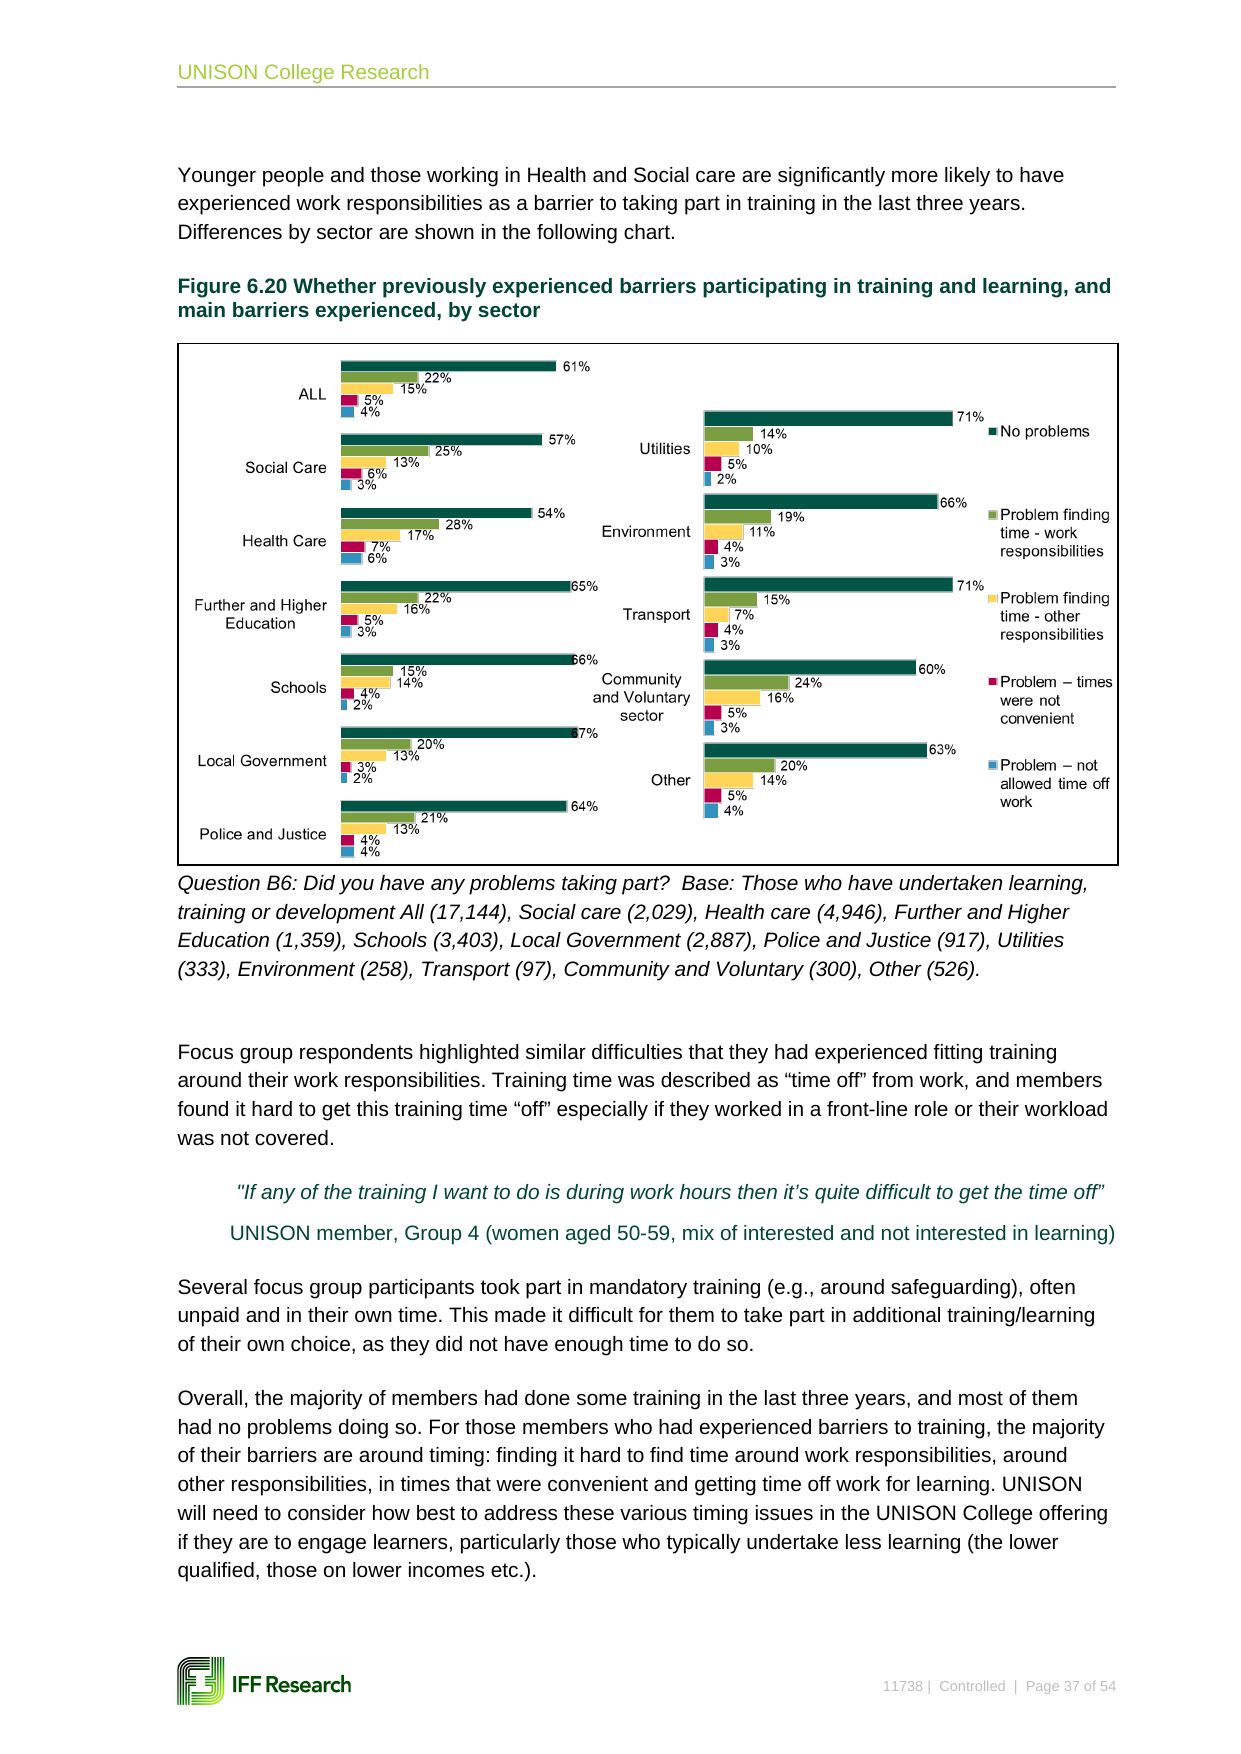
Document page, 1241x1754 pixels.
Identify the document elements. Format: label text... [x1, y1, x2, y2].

text Younger people and those working in Health and Social care are significantly more likely to have experienced work responsibilities as a barrier to taking part in training in the last three years. Differences by sector are shown in the following chart. [177, 162, 1116, 244]
text Question B6: Did you have any problems taking part? Base: Those who have undertaken learning, training or development All (17,144), Social care (2,029), Health care (4,946), Further and Higher Education (1,359), Schools (3,403), Local Government (2,887), Police and Justice (917), Utilities (333), Environment (258), Transport (97), Community and Voluntary (300), Other (526). [177, 866, 1116, 981]
picture [179, 344, 1117, 864]
text Overall, the majority of members had done some training in the last three years, and most of them had no problems doing so. For those members who had experienced barriers to training, the majority of their barriers are around timing: finding it hard to find time around work responsibilities, around other responsibilities, in times that were convenient and getting time off work for learning. UNISON will need to consider how best to address these various timing issues in the UNISON College offering if they are to engage learners, particularly those who typically undertake less learning (the lower qualified, those on lower incomes etc.). [177, 1386, 1116, 1582]
text Focus group respondents highlighted similar difficulties that they had experienced fitting training around their work responsibilities. Training time was described as “time off” from work, and members found it hard to get this training time “off” especially if they worked in a front-line role or their workload was not covered. [177, 1039, 1116, 1150]
text UNISON member, Group 4 (women aged 50-59, mix of interested and not interested in learning) [177, 1221, 1116, 1245]
picture [177, 1657, 351, 1705]
text Several focus group participants took part in mandatory training (e.g., around safeguarding), often unpaid and in their own time. This made it difficult for them to take part in additional training/learning of their own choice, as they did not have enough time to do so. [177, 1274, 1116, 1356]
text "If any of the training I want to do is during work hours then it’s quite difficult to get the time off” [236, 1179, 1116, 1203]
